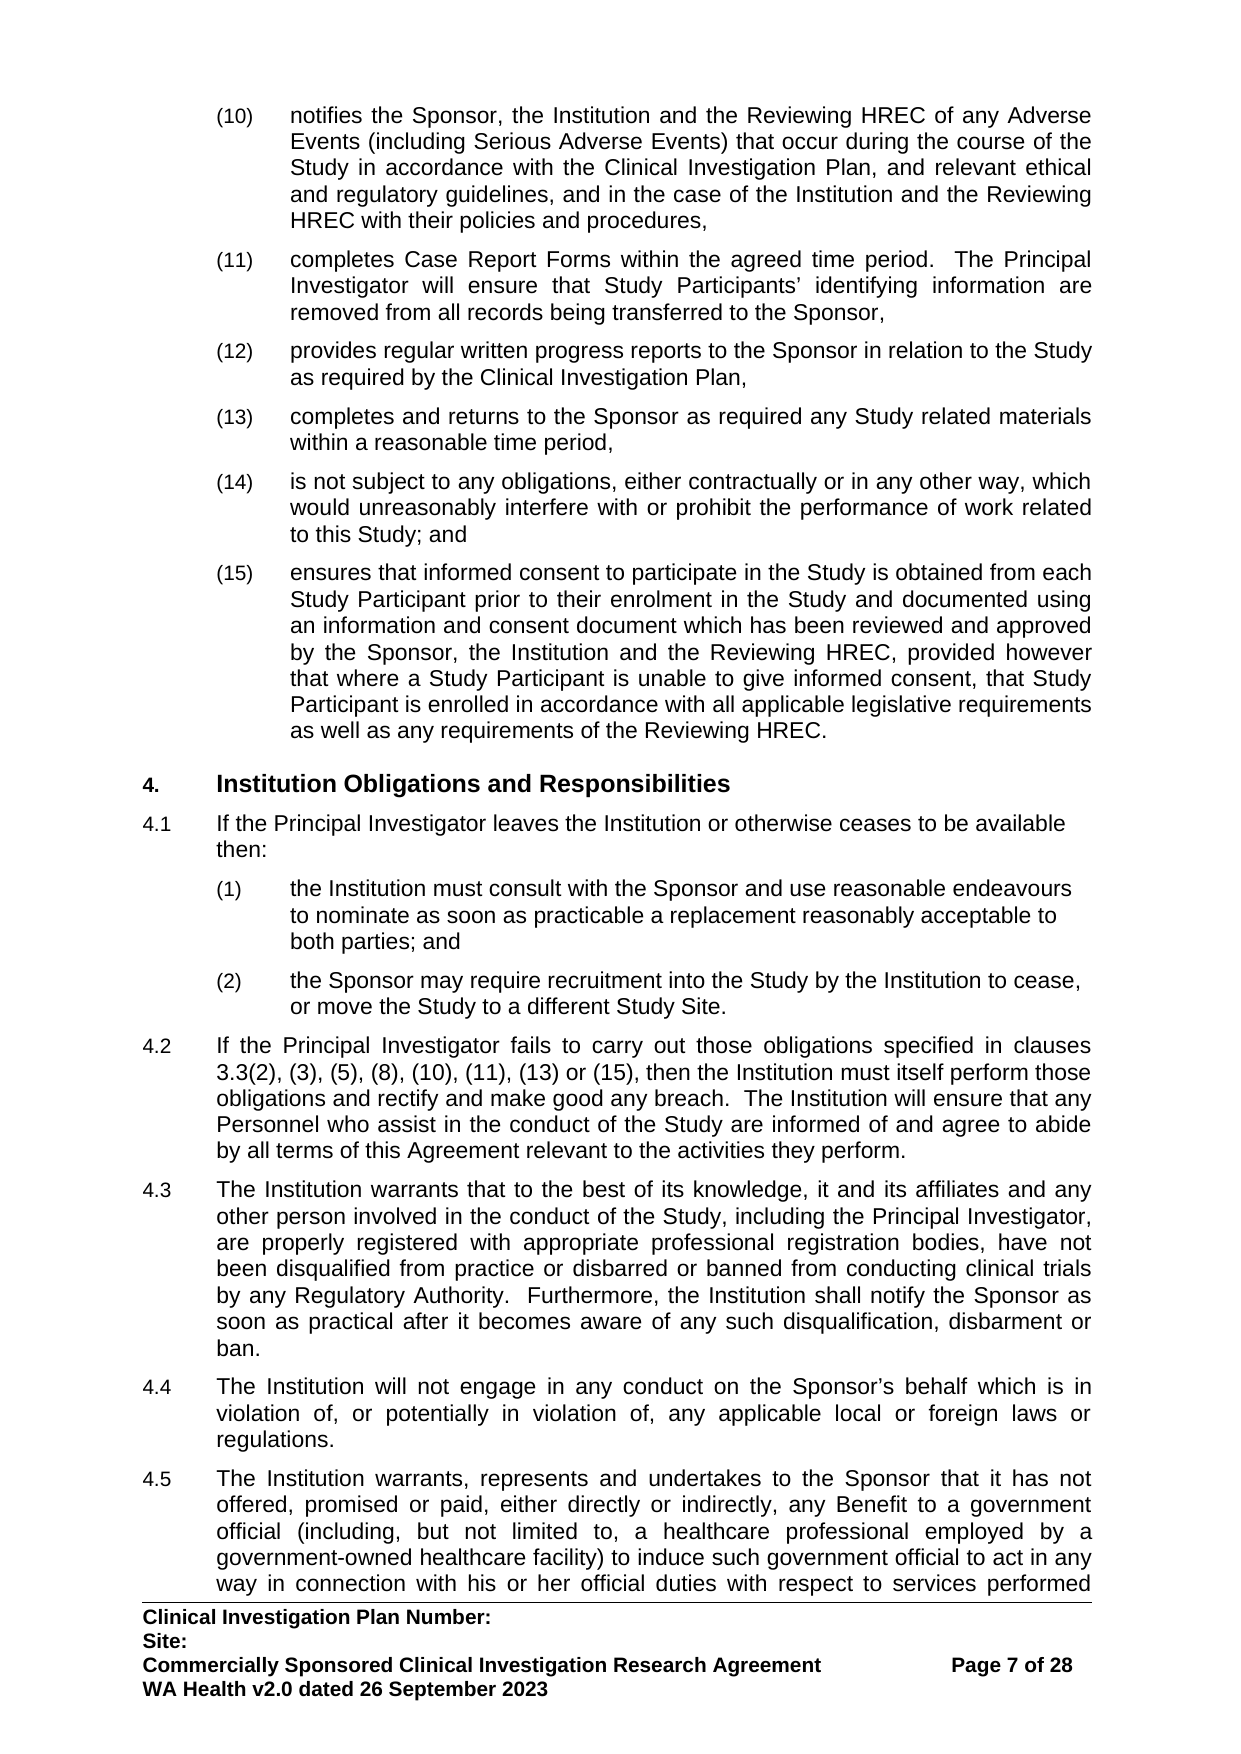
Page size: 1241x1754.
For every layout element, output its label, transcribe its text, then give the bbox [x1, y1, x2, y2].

subtitle provides regular written progress reports to the Sponsor in relation to the Study as required by the Clinical Investigation Plan, [216, 337, 1092, 390]
subtitle the Sponsor may require recruitment into the Study by the Institution to cease, or move the Study to a different Study Site. [216, 967, 1092, 1019]
subtitle notifies the Sponsor, the Institution and the Reviewing HREC of any Adverse Events (including Serious Adverse Events) that occur during the course of the Study in accordance with the Clinical Investigation Plan, and relevant ethical and regulatory guidelines, and in the case of the Institution and the Reviewing HREC with their policies and procedures, [216, 102, 1092, 233]
subtitle is not subject to any obligations, either contractually or in any other way, which would unreasonably interfere with or prohibit the performance of work related to this Study; and [216, 468, 1092, 547]
subtitle the Institution must consult with the Sponsor and use reasonable endeavours to nominate as soon as practicable a replacement reasonably acceptable to both parties; and [216, 875, 1092, 954]
subtitle If the Principal Investigator leaves the Institution or otherwise ceases to be available then: [142, 810, 1092, 863]
subtitle The Institution warrants that to the best of its knowledge, it and its affiliates and any other person involved in the conduct of the Study, including the Principal Investigator, are properly registered with appropriate professional registration bodies, have not been disqualified from practice or disbarred or banned from conducting clinical trials by any Regulatory Authority. Furthermore, the Institution shall notify the Sponsor as soon as practical after it becomes aware of any such disqualification, disbarment or ban. [142, 1176, 1092, 1361]
subtitle Institution Obligations and Responsibilities [142, 769, 1092, 798]
subtitle completes and returns to the Sponsor as required any Study related materials within a reasonable time period, [216, 403, 1092, 455]
subtitle ensures that informed consent to participate in the Study is obtained from each Study Participant prior to their enrolment in the Study and documented using an information and consent document which has been reviewed and approved by the Sponsor, the Institution and the Reviewing HREC, provided however that where a Study Participant is unable to give informed consent, that Study Participant is enrolled in accordance with all applicable legislative requirements as well as any requirements of the Reviewing HREC. [216, 559, 1092, 744]
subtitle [142, 1465, 1092, 1597]
subtitle The Institution will not engage in any conduct on the Sponsor’s behalf which is in violation of, or potentially in violation of, any applicable local or foreign laws or regulations. [142, 1373, 1092, 1452]
subtitle If the Principal Investigator fails to carry out those obligations specified in clauses 3.3(2), (3), (5), (8), (10), (11), (13) or (15), then the Institution must itself perform those obligations and rectify and make good any breach. The Institution will ensure that any Personnel who assist in the conduct of the Study are informed of and agree to abide by all terms of this Agreement relevant to the activities they perform. [142, 1032, 1092, 1164]
subtitle completes Case Report Forms within the agreed time period. The Principal Investigator will ensure that Study Participants’ identifying information are removed from all records being transferred to the Sponsor, [216, 246, 1092, 325]
